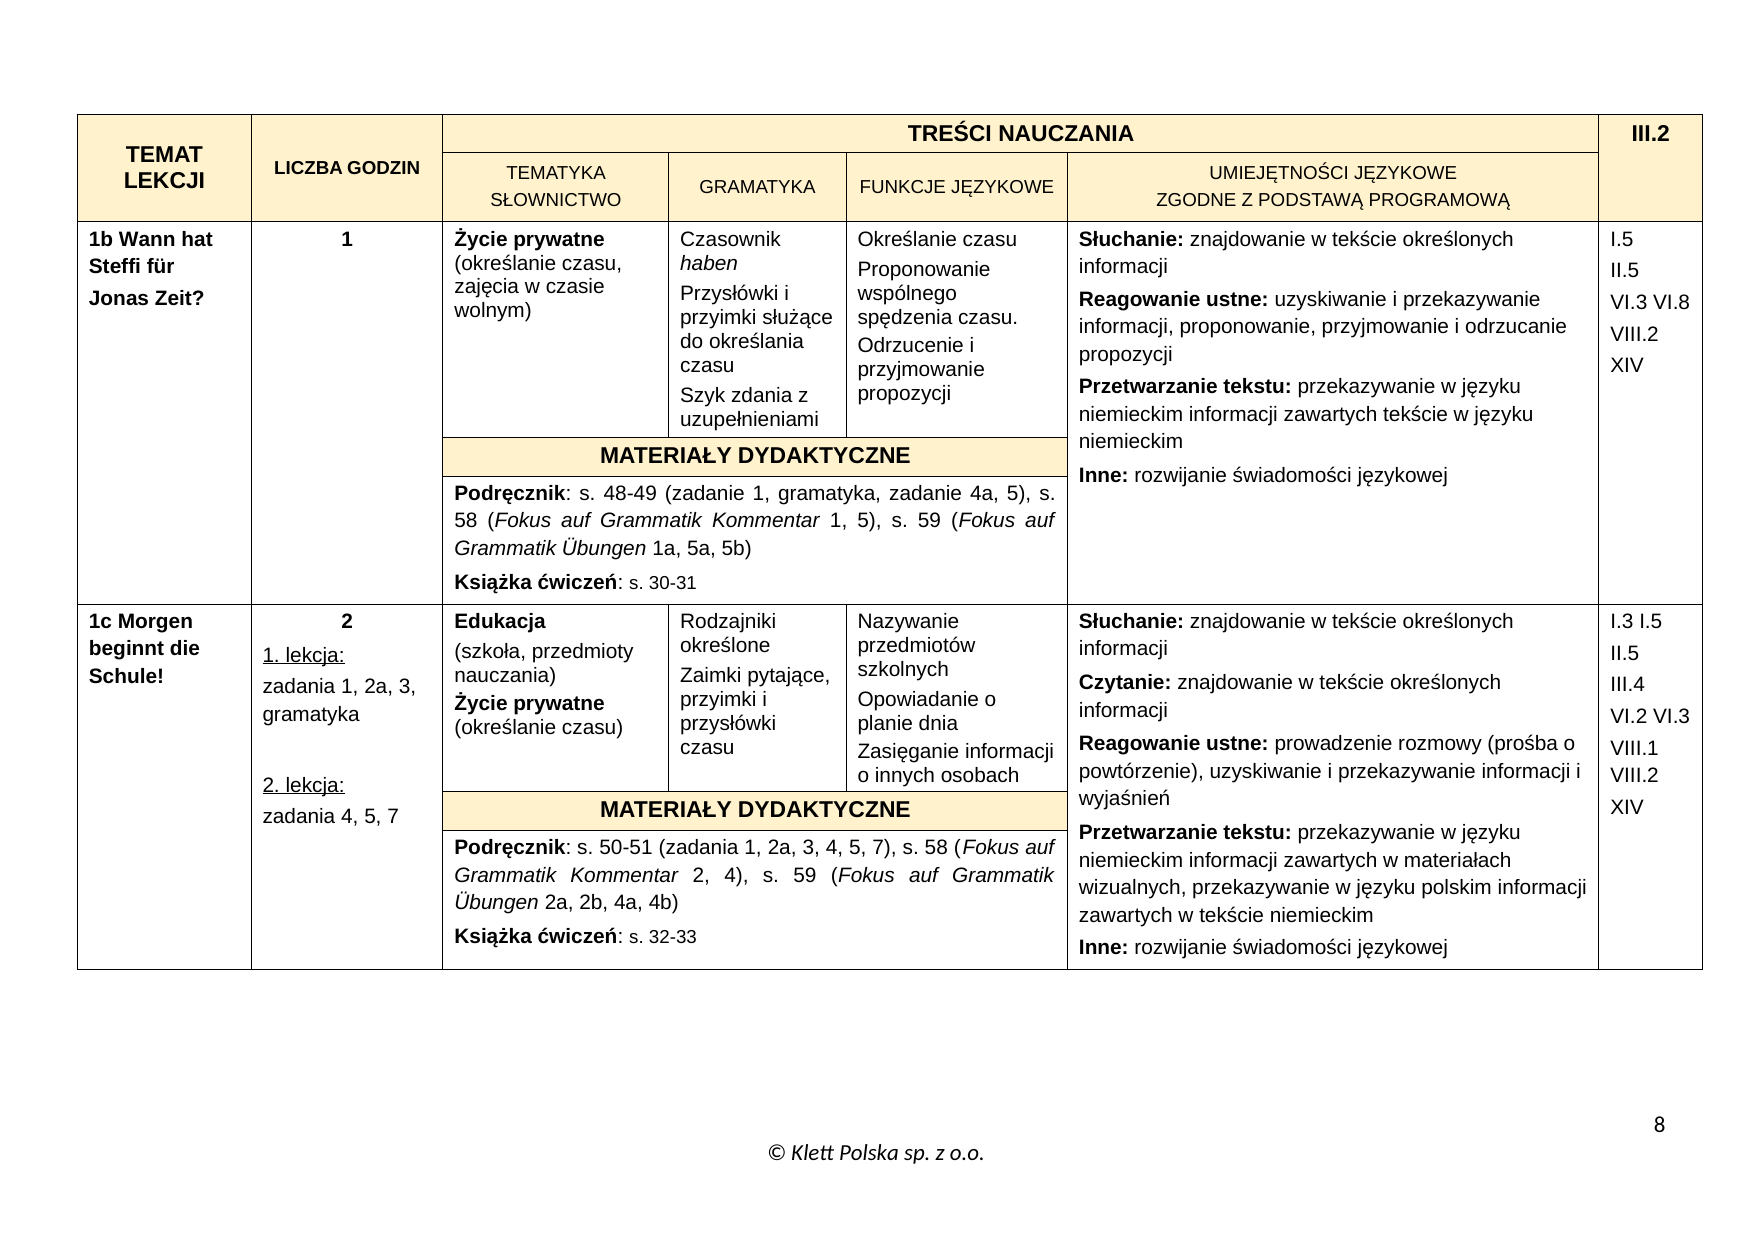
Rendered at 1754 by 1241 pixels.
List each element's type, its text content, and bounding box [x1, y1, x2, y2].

table_cell 1c Morgen beginnt die Schule! [78, 605, 251, 969]
table_cell Słuchanie: znajdowanie w tekście określonych informacji Reagowanie ustne: uzyskiwanie i przekazywanie informacji, proponowanie, przyjmowanie i odrzucanie propozycji Przetwarzanie tekstu: przekazywanie w języku niemieckim informacji zawartych tekście w języku niemieckim Inne: rozwijanie świadomości językowej [1068, 222, 1598, 603]
table_cell I.3 I.5 II.5 III.4 VI.2 VI.3 VIII.1 VIII.2 XIV [1599, 605, 1702, 969]
table_cell Podręcznik: s. 48-49 (zadanie 1, gramatyka, zadanie 4a, 5), s. 58 (Fokus auf Grammatik Kommentar 1, 5), s. 59 (Fokus auf Grammatik Übungen 1a, 5a, 5b) Książka ćwiczeń: s. 30-31 [443, 477, 1067, 603]
table_cell Czasownik haben Przysłówki i przyimki służące do określania czasu Szyk zdania z uzupełnieniami [669, 222, 846, 437]
table_header III.2 [1599, 115, 1702, 221]
table_cell MATERIAŁY DYDAKTYCZNE [443, 792, 1067, 830]
table_cell FUNKCJE JĘZYKOWE [847, 153, 1067, 221]
table_cell Życie prywatne (określanie czasu, zajęcia w czasie wolnym) [443, 222, 668, 437]
table_cell UMIEJĘTNOŚCI JĘZYKOWE ZGODNE Z PODSTAWĄ PROGRAMOWĄ [1068, 153, 1598, 221]
table_cell Nazywanie przedmiotów szkolnych Opowiadanie o planie dnia Zasięganie informacji o innych osobach [847, 605, 1067, 791]
table_cell GRAMATYKA [669, 153, 846, 221]
table_cell Edukacja (szkoła, przedmioty nauczania) Życie prywatne (określanie czasu) [443, 605, 668, 791]
table_cell TEMATYKA SŁOWNICTWO [443, 153, 668, 221]
table_header TREŚCI NAUCZANIA [443, 115, 1598, 152]
table_header TEMAT LEKCJI [78, 115, 251, 221]
table_cell 2 1. lekcja: zadania 1, 2a, 3, gramatyka 2. lekcja: zadania 4, 5, 7 [252, 605, 442, 969]
table_cell I.5 II.5 VI.3 VI.8 VIII.2 XIV [1599, 222, 1702, 603]
table_cell 1 [252, 222, 442, 603]
table_cell 1b Wann hat Steffi für Jonas Zeit? [78, 222, 251, 603]
table_cell Określanie czasu Proponowanie wspólnego spędzenia czasu. Odrzucenie i przyjmowanie propozycji [847, 222, 1067, 437]
table_cell MATERIAŁY DYDAKTYCZNE [443, 438, 1067, 476]
table_cell Rodzajniki określone Zaimki pytające, przyimki i przysłówki czasu [669, 605, 846, 791]
table_cell Słuchanie: znajdowanie w tekście określonych informacji Czytanie: znajdowanie w tekście określonych informacji Reagowanie ustne: prowadzenie rozmowy (prośba o powtórzenie), uzyskiwanie i przekazywanie informacji i wyjaśnień Przetwarzanie tekstu: przekazywanie w języku niemieckim informacji zawartych w materiałach wizualnych, przekazywanie w języku polskim informacji zawartych w tekście niemieckim Inne: rozwijanie świadomości językowej [1068, 605, 1598, 969]
table_header LICZBA GODZIN [252, 115, 442, 221]
table_cell Podręcznik: s. 50-51 (zadania 1, 2a, 3, 4, 5, 7), s. 58 (Fokus auf Grammatik Kommentar 2, 4), s. 59 (Fokus auf Grammatik Übungen 2a, 2b, 4a, 4b) Książka ćwiczeń: s. 32-33 [443, 831, 1067, 969]
